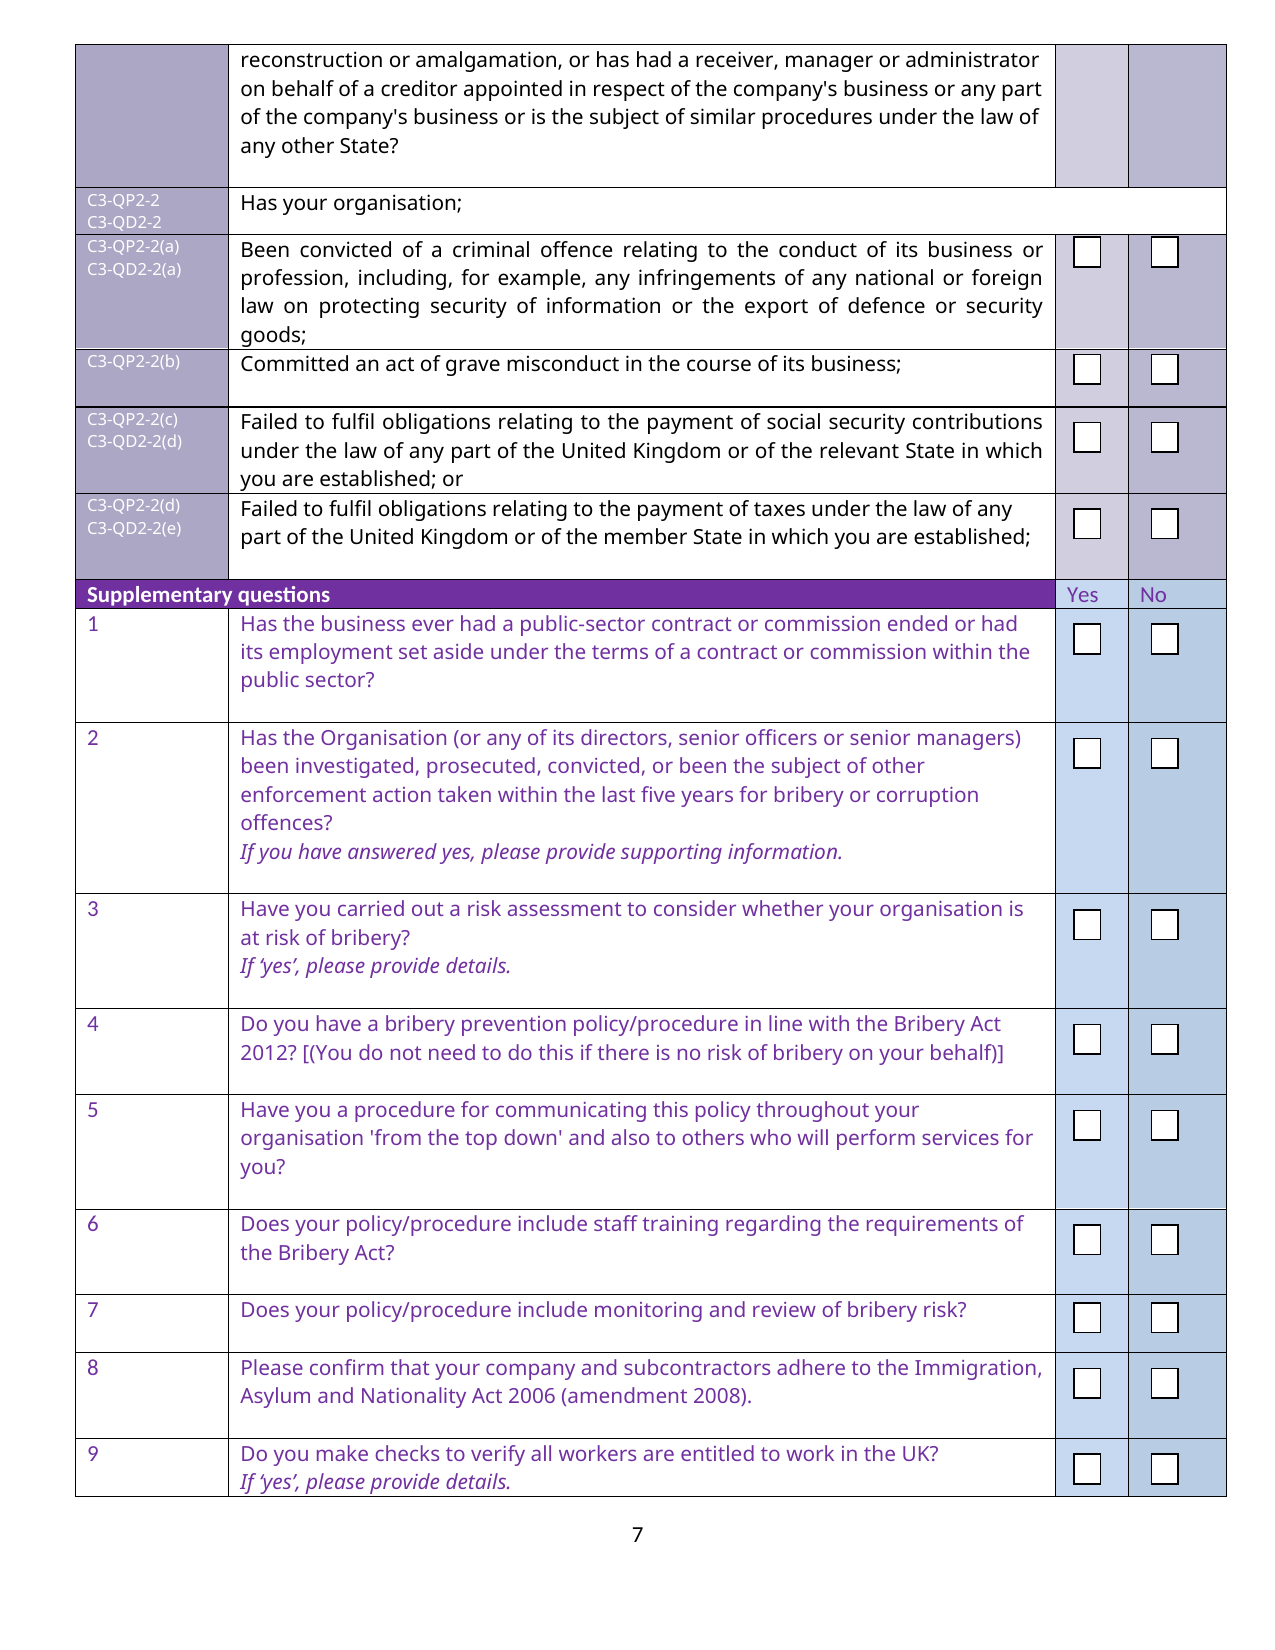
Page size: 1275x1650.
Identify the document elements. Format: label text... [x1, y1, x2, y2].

table_cell Committed an act of grave misconduct in the course of its business; [229, 350, 1055, 406]
table_cell [1056, 1009, 1128, 1094]
table_cell [1129, 1439, 1226, 1496]
table_cell [1129, 45, 1226, 187]
table_cell Failed to fulfil obligations relating to the payment of taxes under the law of any part of the United Kingdom or of the member State in which you are established; [229, 494, 1055, 579]
table_cell 4 [76, 1009, 228, 1094]
table_cell 9 [76, 1439, 228, 1496]
table_cell Has the business ever had a public-sector contract or commission ended or had its employment set aside under the terms of a contract or commission within the public sector? [229, 609, 1055, 722]
table_cell 1 [76, 609, 228, 722]
table_cell 2 [76, 723, 228, 893]
table_cell [1129, 1095, 1226, 1208]
table_cell C3-QP2-2 C3-QD2-2 [76, 188, 228, 234]
table_cell [1129, 894, 1226, 1008]
table_cell No [1129, 580, 1226, 608]
table_cell Been convicted of a criminal offence relating to the conduct of its business or profession, including, for example, any infringements of any national or foreign law on protecting security of information or the export of defence or security goods; [229, 235, 1055, 348]
table_cell Does your policy/procedure include staff training regarding the requirements of the Bribery Act? [229, 1210, 1055, 1294]
table_cell [1056, 235, 1128, 348]
table_cell Has your organisation; [229, 188, 1226, 234]
table_cell Please confirm that your company and subcontractors adhere to the Immigration, Asylum and Nationality Act 2006 (amendment 2008). [229, 1353, 1055, 1438]
table_cell [1129, 494, 1226, 579]
table_cell [1129, 408, 1226, 493]
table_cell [229, 1439, 1055, 1496]
table_cell [1056, 408, 1128, 493]
table_cell [1056, 723, 1128, 893]
table_cell [1129, 609, 1226, 722]
table_cell [1056, 1210, 1128, 1294]
table_cell [1056, 45, 1128, 187]
table_cell [1056, 494, 1128, 579]
table_cell Supplementary questions [76, 580, 1055, 608]
table_cell Have you carried out a risk assessment to consider whether your organisation is at risk of bribery? If ‘yes’, please provide details. [229, 894, 1055, 1008]
table_cell 3 [76, 894, 228, 1008]
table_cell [76, 45, 228, 187]
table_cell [229, 45, 1055, 187]
table_cell [1056, 350, 1128, 406]
table_cell 8 [76, 1353, 228, 1438]
table_cell [1056, 1439, 1128, 1496]
table_cell 5 [76, 1095, 228, 1208]
table_cell [1056, 1095, 1128, 1208]
table_cell Have you a procedure for communicating this policy throughout your organisation 'from the top down' and also to others who will perform services for you? [229, 1095, 1055, 1208]
table_cell [1056, 894, 1128, 1008]
table_cell Failed to fulfil obligations relating to the payment of social security contributions under the law of any part of the United Kingdom or of the relevant State in which you are established; or [229, 408, 1055, 493]
table_cell [1129, 1009, 1226, 1094]
table_cell [1129, 1353, 1226, 1438]
table_cell 6 [76, 1210, 228, 1294]
table_cell C3-QP2-2(b) [76, 350, 228, 406]
table_cell [1056, 1295, 1128, 1352]
table_cell [1056, 609, 1128, 722]
table_cell [1129, 1295, 1226, 1352]
table_cell 7 [76, 1295, 228, 1352]
table_cell C3-QP2-2(c) C3-QD2-2(d) [76, 408, 228, 493]
table_cell Does your policy/procedure include monitoring and review of bribery risk? [229, 1295, 1055, 1352]
table_cell [1129, 235, 1226, 348]
table_cell [1129, 350, 1226, 406]
table_cell [1129, 1210, 1226, 1294]
table_cell Yes [1056, 580, 1128, 608]
table_cell [1129, 723, 1226, 893]
table_cell Do you have a bribery prevention policy/procedure in line with the Bribery Act 2012? [(You do not need to do this if there is no risk of bribery on your behalf)] [229, 1009, 1055, 1094]
table_cell [1056, 1353, 1128, 1438]
table_cell C3-QP2-2(a) C3-QD2-2(a) [76, 235, 228, 348]
table_cell C3-QP2-2(d) C3-QD2-2(e) [76, 494, 228, 579]
table_cell Has the Organisation (or any of its directors, senior officers or senior managers) been investigated, prosecuted, convicted, or been the subject of other enforcement action taken within the last five years for bribery or corruption offences? If you have answered yes, please provide supporting information. [229, 723, 1055, 893]
